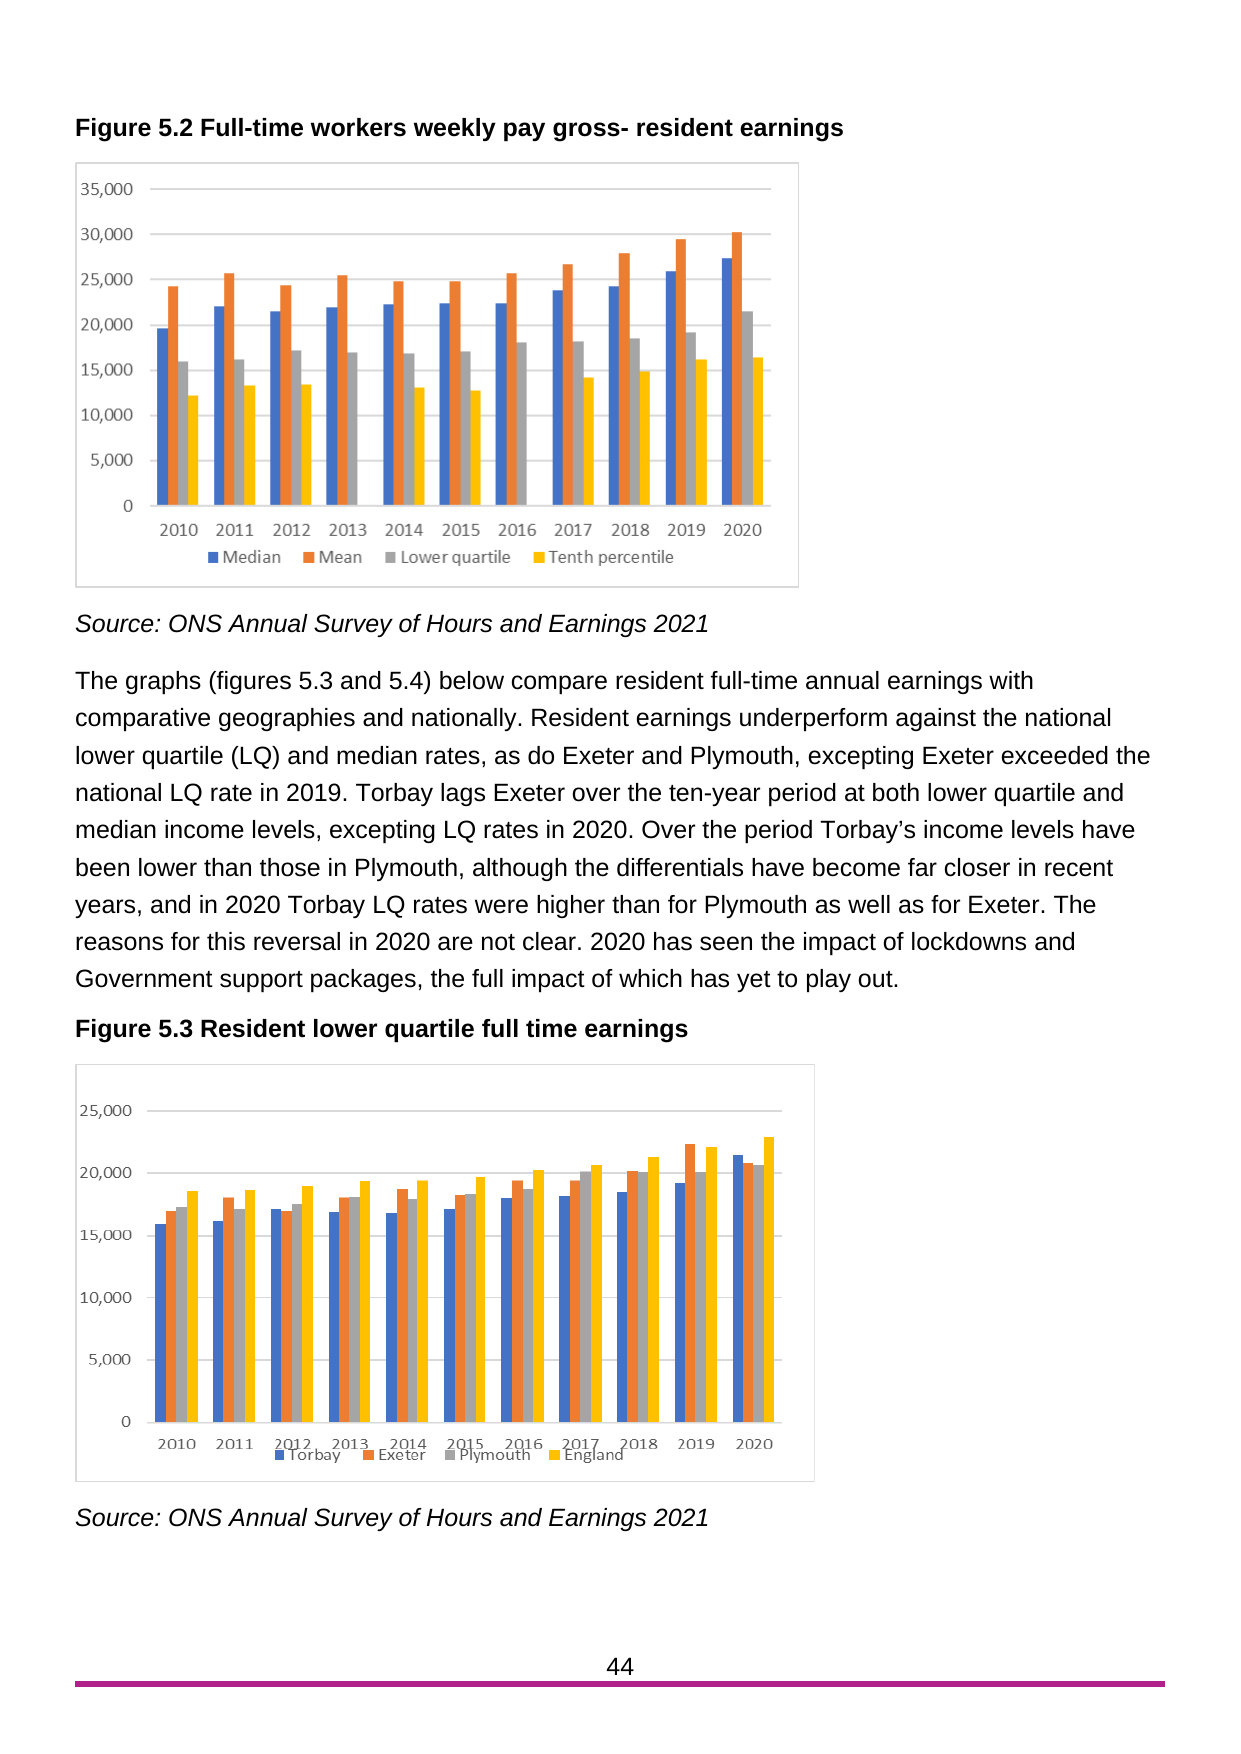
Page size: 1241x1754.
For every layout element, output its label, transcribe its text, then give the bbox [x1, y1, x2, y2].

text Source: ONS Annual Survey of Hours and Earnings 2021 [75, 609, 1165, 637]
text Figure 5.2 Full-time workers weekly pay gross- resident earnings [75, 113, 1165, 142]
text Figure 5.3 Resident lower quartile full time earnings [75, 1014, 1165, 1043]
text Source: ONS Annual Survey of Hours and Earnings 2021 [75, 1503, 1165, 1532]
picture [75, 162, 799, 588]
picture [75, 1064, 815, 1482]
text The graphs (figures 5.3 and 5.4) below compare resident full-time annual earnings with comparative geographies and nationally. Resident earnings underperform against the national lower quartile (LQ) and median rates, as do Exeter and Plymouth, excepting Exeter exceeded the national LQ rate in 2019. Torbay lags Exeter over the ten-year period at both lower quartile and median income levels, excepting LQ rates in 2020. Over the period Torbay’s income levels have been lower than those in Plymouth, although the differentials have become far closer in recent years, and in 2020 Torbay LQ rates were higher than for Plymouth as well as for Exeter. The reasons for this reversal in 2020 are not clear. 2020 has seen the impact of lockdowns and Government support packages, the full impact of which has yet to play out. [75, 666, 1165, 993]
